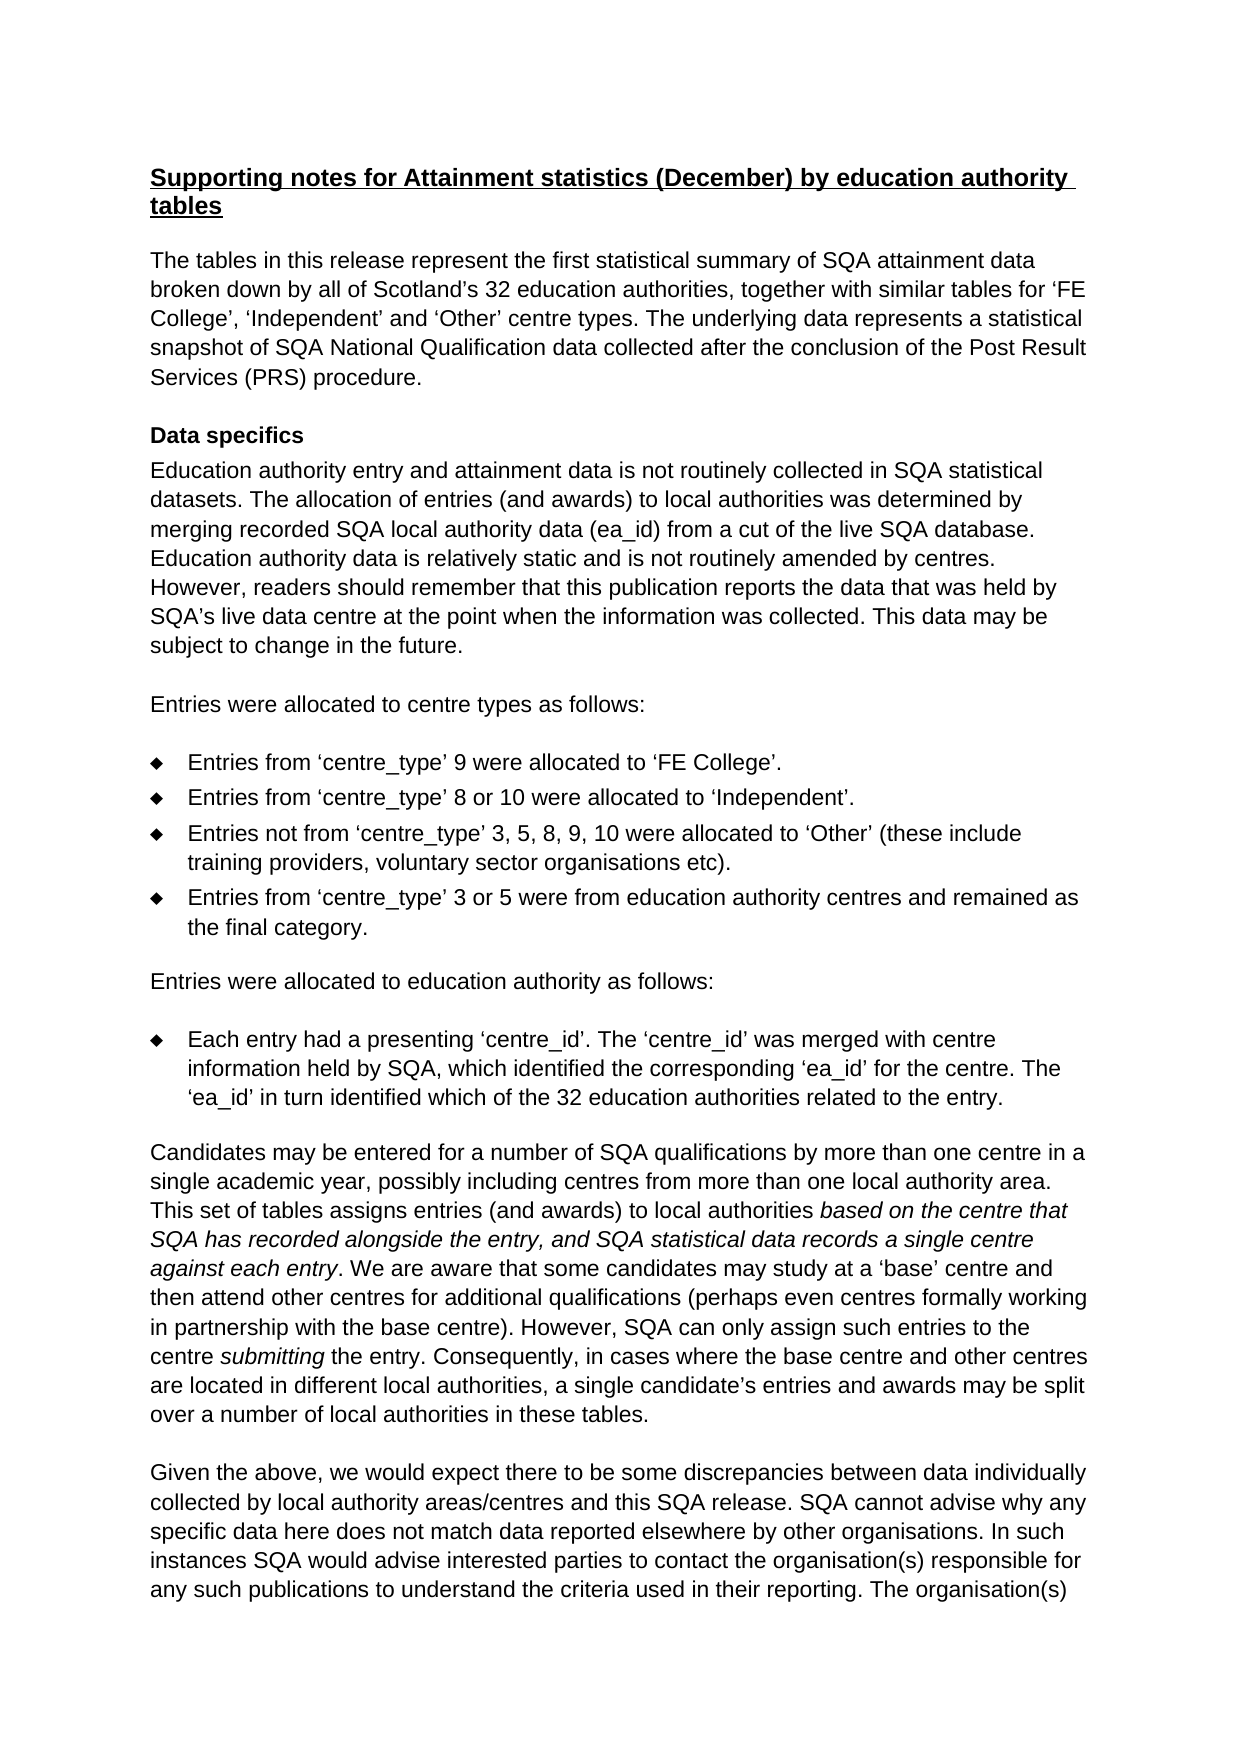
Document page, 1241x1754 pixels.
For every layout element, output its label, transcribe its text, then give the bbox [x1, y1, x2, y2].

text Entries were allocated to centre types as follows: [150, 689, 1090, 718]
text Each entry had a presenting ‘centre_id’. The ‘centre_id’ was merged with centre information held by SQA, which identified the corresponding ‘ea_id’ for the centre. The ‘ea_id’ in turn identified which of the 32 education authorities related to the entry. [150, 1024, 1090, 1112]
text Entries not from ‘centre_type’ 3, 5, 8, 9, 10 were allocated to ‘Other’ (these include training providers, voluntary sector organisations etc). [150, 818, 1090, 876]
subtitle Supporting notes for Attainment statistics (December) by education authority tables [150, 162, 1090, 220]
text Entries from ‘centre_type’ 8 or 10 were allocated to ‘Independent’. [150, 782, 1090, 812]
text Education authority entry and attainment data is not routinely collected in SQA statistical datasets. The allocation of entries (and awards) to local authorities was determined by merging recorded SQA local authority data (ea_id) from a cut of the live SQA database. Education authority data is relatively static and is not routinely amended by centres. However, readers should remember that this publication reports the data that was held by SQA’s live data centre at the point when the information was collected. This data may be subject to change in the future. [150, 455, 1090, 659]
text Entries from ‘centre_type’ 3 or 5 were from education authority centres and remained as the final category. [150, 882, 1090, 941]
text The tables in this release represent the first statistical summary of SQA attainment data broken down by all of Scotland’s 32 education authorities, together with similar tables for ‘FE College’, ‘Independent’ and ‘Other’ centre types. The underlying data represents a statistical snapshot of SQA National Qualification data collected after the conclusion of the Post Result Services (PRS) procedure. [150, 245, 1090, 391]
text Entries from ‘centre_type’ 9 were allocated to ‘FE College’. [150, 747, 1090, 776]
text Candidates may be entered for a number of SQA qualifications by more than one centre in a single academic year, possibly including centres from more than one local authority area. This set of tables assigns entries (and awards) to local authorities based on the centre that SQA has recorded alongside the entry, and SQA statistical data records a single centre against each entry. We are aware that some candidates may study at a ‘base’ centre and then attend other centres for additional qualifications (perhaps even centres formally working in partnership with the base centre). However, SQA can only assign such entries to the centre submitting the entry. Consequently, in cases where the base centre and other centres are located in different local authorities, a single candidate’s entries and awards may be split over a number of local authorities in these tables. [150, 1137, 1090, 1428]
subtitle Data specifics [150, 420, 1090, 449]
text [150, 1457, 1090, 1603]
text Entries were allocated to education authority as follows: [150, 966, 1090, 995]
